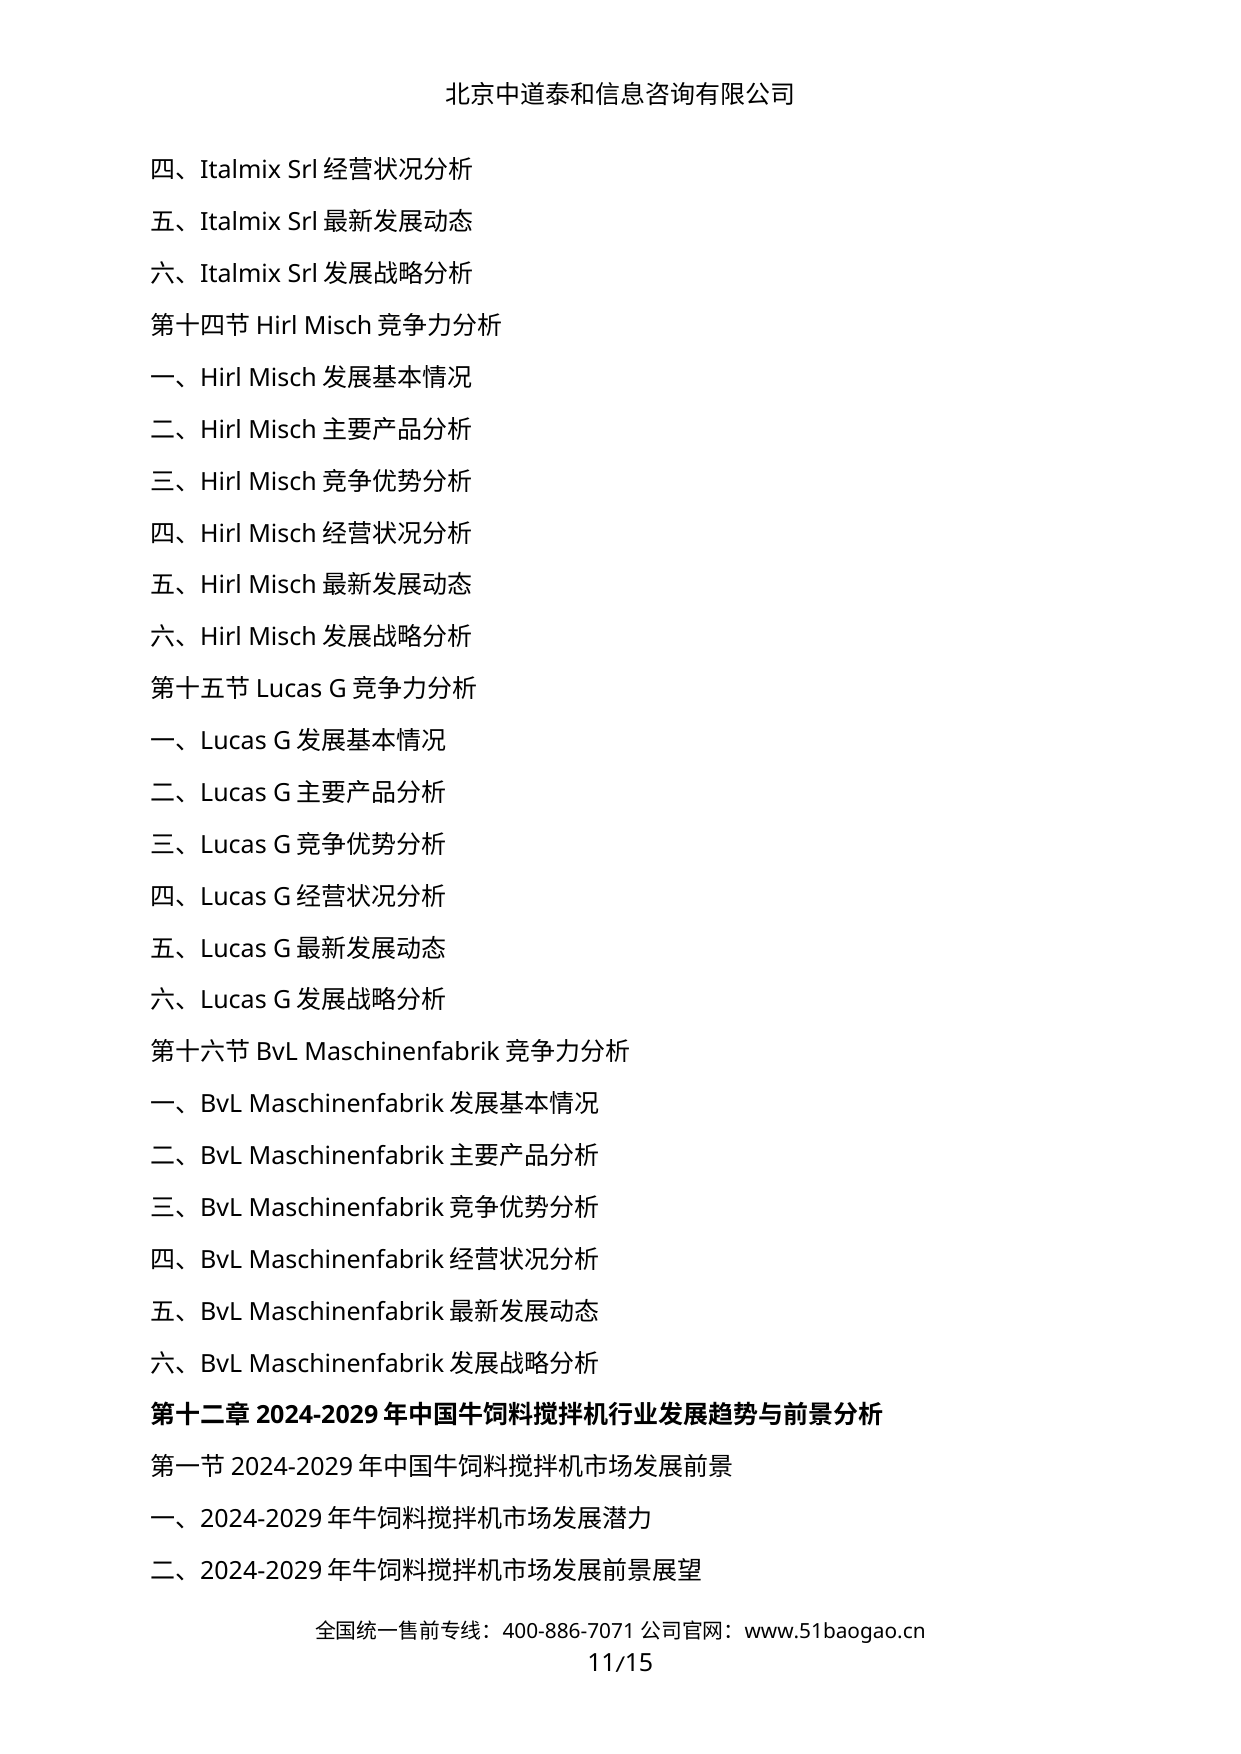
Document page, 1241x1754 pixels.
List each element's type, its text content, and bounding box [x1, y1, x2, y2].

text 五、BvL Maschinenfabrik最新发展动态 [150, 1291, 1090, 1327]
text 六、Italmix Srl发展战略分析 [150, 254, 1090, 290]
text 一、BvL Maschinenfabrik发展基本情况 [150, 1084, 1090, 1120]
text 一、2024-2029年牛饲料搅拌机市场发展潜力 [150, 1499, 1090, 1535]
text 四、Lucas G经营状况分析 [150, 876, 1090, 912]
text 四、BvL Maschinenfabrik经营状况分析 [150, 1239, 1090, 1276]
text 五、Hirl Misch最新发展动态 [150, 565, 1090, 601]
text 一、Lucas G发展基本情况 [150, 721, 1090, 757]
text 第十六节 BvL Maschinenfabrik竞争力分析 [150, 1032, 1090, 1068]
text 四、Hirl Misch经营状况分析 [150, 513, 1090, 549]
text 第十五节 Lucas G竞争力分析 [150, 669, 1090, 705]
text 二、BvL Maschinenfabrik主要产品分析 [150, 1136, 1090, 1172]
text 三、Lucas G竞争优势分析 [150, 824, 1090, 861]
text 二、Lucas G主要产品分析 [150, 772, 1090, 809]
text 六、Lucas G发展战略分析 [150, 980, 1090, 1016]
text 六、Hirl Misch发展战略分析 [150, 617, 1090, 653]
text 三、BvL Maschinenfabrik竞争优势分析 [150, 1187, 1090, 1224]
text 四、Italmix Srl经营状况分析 [150, 150, 1090, 186]
text 二、Hirl Misch主要产品分析 [150, 409, 1090, 446]
text 第十四节 Hirl Misch竞争力分析 [150, 306, 1090, 342]
text 六、BvL Maschinenfabrik发展战略分析 [150, 1343, 1090, 1379]
text 第一节 2024-2029年中国牛饲料搅拌机市场发展前景 [150, 1447, 1090, 1483]
text 第十二章 2024-2029年中国牛饲料搅拌机行业发展趋势与前景分析 [150, 1395, 1090, 1431]
text 二、2024-2029年牛饲料搅拌机市场发展前景展望 [150, 1551, 1090, 1587]
text 五、Italmix Srl最新发展动态 [150, 202, 1090, 238]
text 三、Hirl Misch竞争优势分析 [150, 461, 1090, 497]
text 一、Hirl Misch发展基本情况 [150, 357, 1090, 394]
text 五、Lucas G最新发展动态 [150, 928, 1090, 964]
